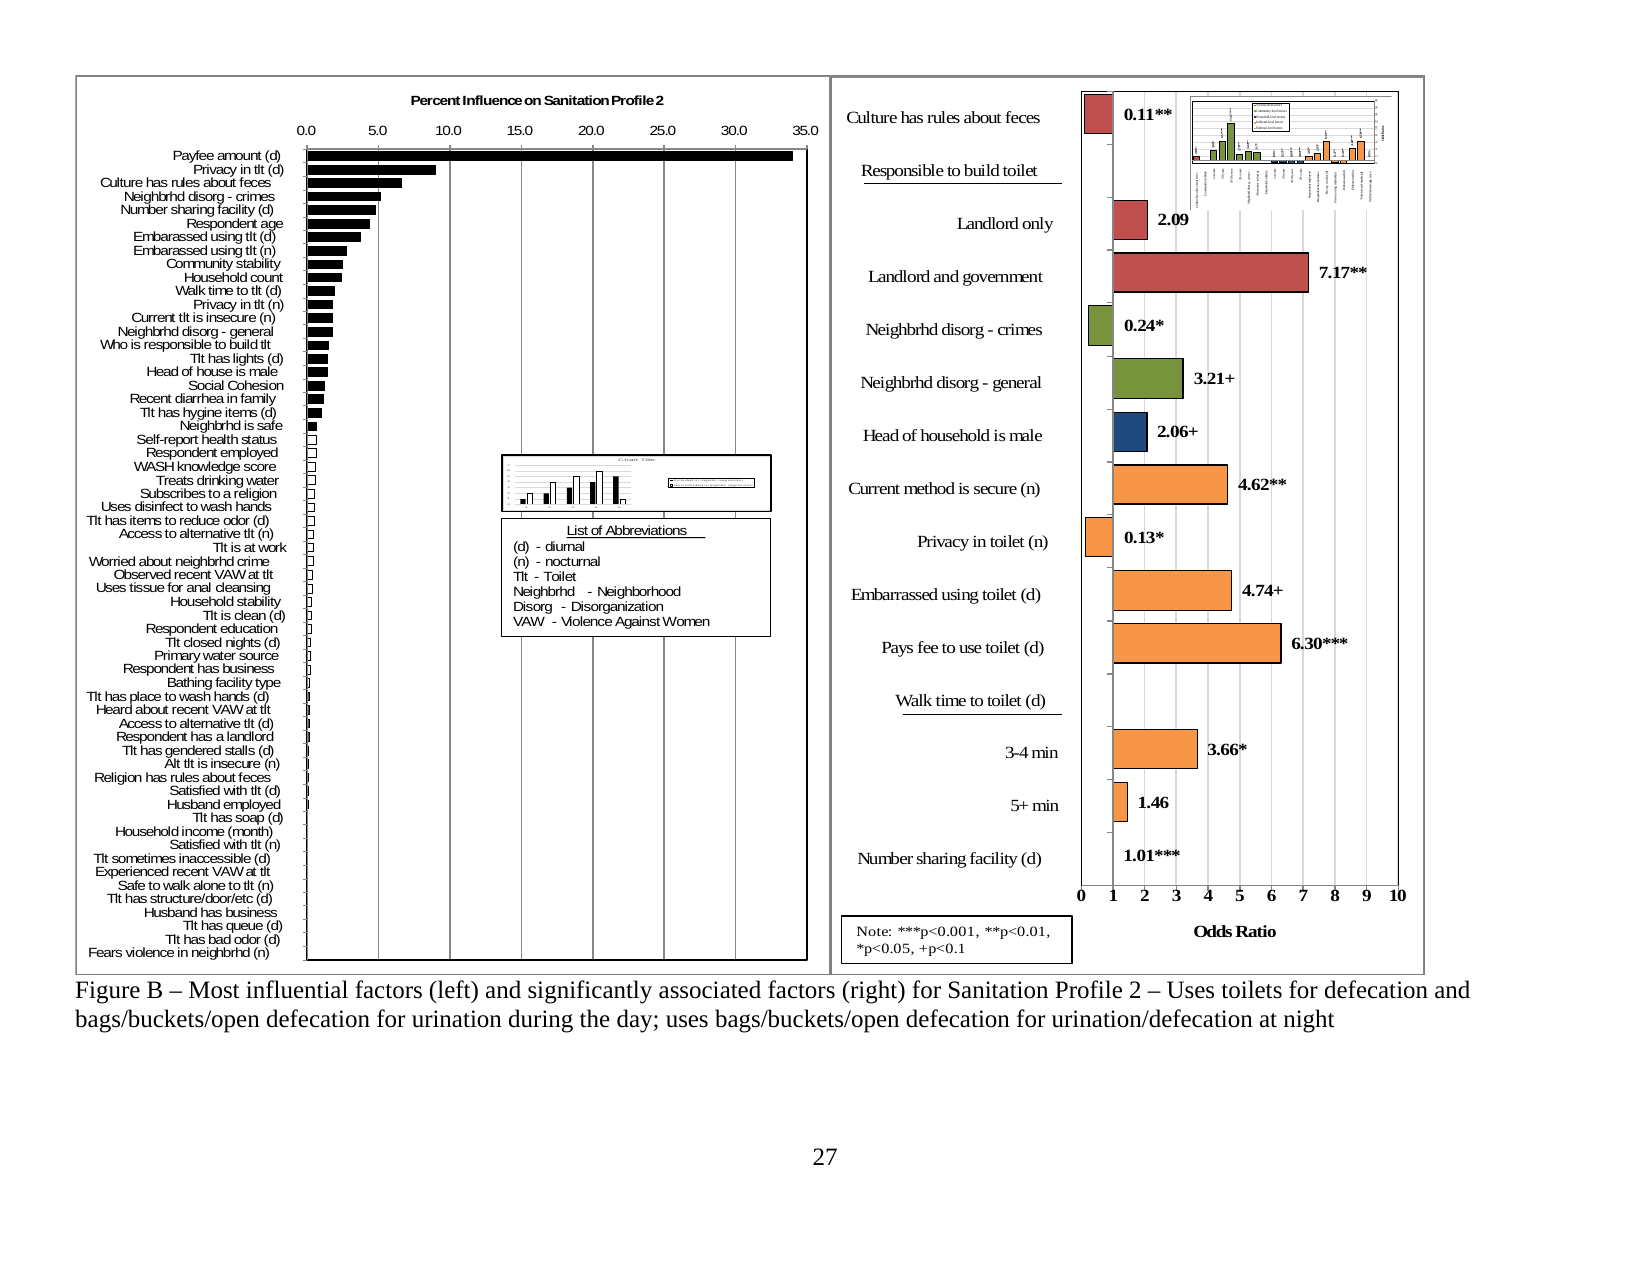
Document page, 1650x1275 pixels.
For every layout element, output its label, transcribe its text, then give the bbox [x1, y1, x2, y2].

text Figure B – Most influential factors (left) and significantly associated factors (right) for Sanitation Profile 2 – Uses toilets for defecation and bags/buckets/open defecation for urination during the day; uses bags/buckets/open defecation for urination/defecation at night [75, 975, 1575, 1032]
